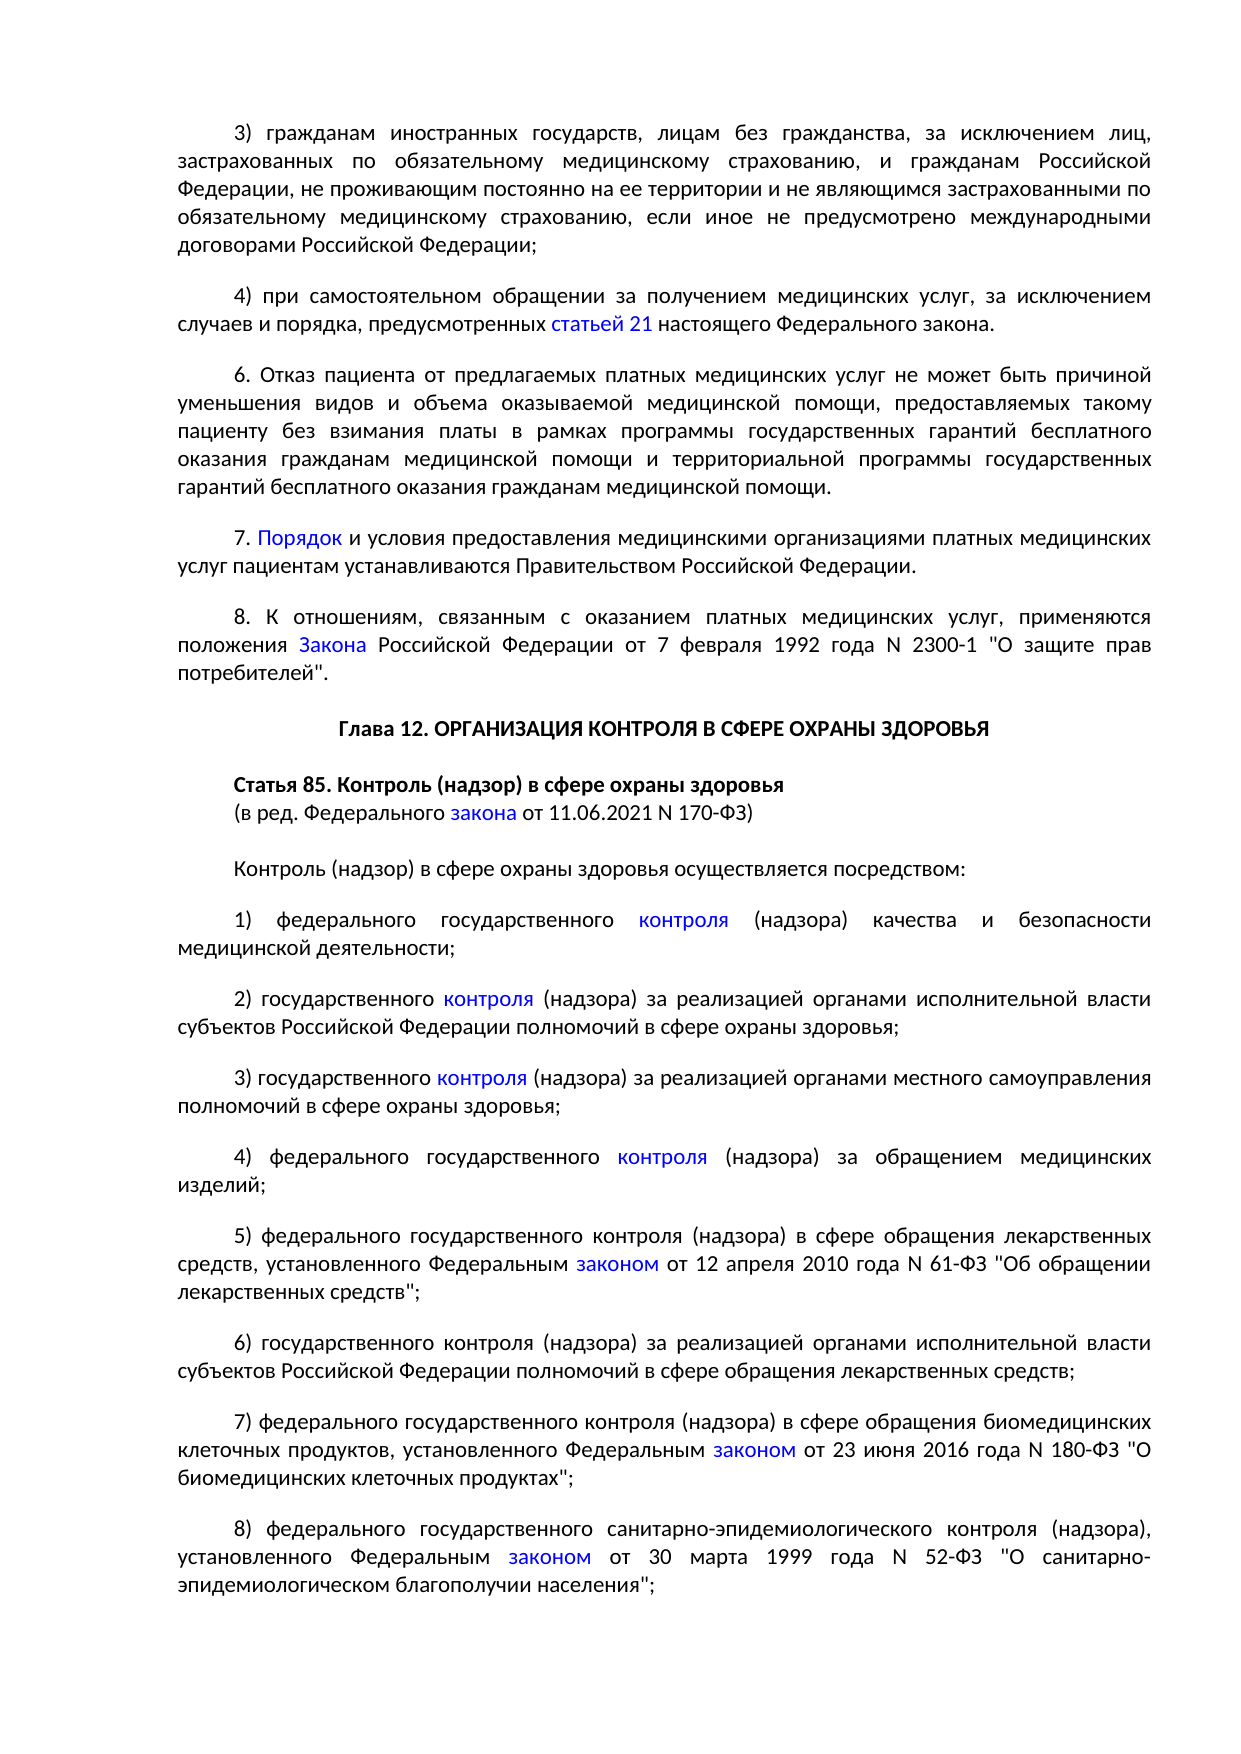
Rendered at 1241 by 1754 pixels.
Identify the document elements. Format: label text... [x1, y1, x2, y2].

text 4) при самостоятельном обращении за получением медицинских услуг, за исключением случаев и порядка, предусмотренных статьей 21 настоящего Федерального закона. [177, 281, 1152, 337]
text 8. К отношениям, связанным с оказанием платных медицинских услуг, применяются положения Закона Российской Федерации от 7 февраля 1992 года N 2300-1 "О защите прав потребителей". [177, 602, 1152, 686]
text 4) федерального государственного контроля (надзора) за обращением медицинских изделий; [177, 1142, 1152, 1198]
text 3) государственного контроля (надзора) за реализацией органами местного самоуправления полномочий в сфере охраны здоровья; [177, 1063, 1152, 1119]
text 2) государственного контроля (надзора) за реализацией органами исполнительной власти субъектов Российской Федерации полномочий в сфере охраны здоровья; [177, 984, 1152, 1040]
text 8) федерального государственного санитарно-эпидемиологического контроля (надзора), установленного Федеральным законом от 30 марта 1999 года N 52-ФЗ "О санитарно-эпидемиологическом благополучии населения"; [177, 1514, 1152, 1598]
text (в ред. Федерального закона от 11.06.2021 N 170-ФЗ) [177, 798, 1152, 826]
text 3) гражданам иностранных государств, лицам без гражданства, за исключением лиц, застрахованных по обязательному медицинскому страхованию, и гражданам Российской Федерации, не проживающим постоянно на ее территории и не являющимся застрахованными по обязательному медицинскому страхованию, если иное не предусмотрено международными договорами Российской Федерации; [177, 118, 1152, 258]
title Статья 85. Контроль (надзор) в сфере охраны здоровья [177, 770, 1152, 798]
text 7) федерального государственного контроля (надзора) в сфере обращения биомедицинских клеточных продуктов, установленного Федеральным законом от 23 июня 2016 года N 180-ФЗ "О биомедицинских клеточных продуктах"; [177, 1407, 1152, 1491]
text Контроль (надзор) в сфере охраны здоровья осуществляется посредством: [177, 854, 1152, 882]
text 7. Порядок и условия предоставления медицинскими организациями платных медицинских услуг пациентам устанавливаются Правительством Российской Федерации. [177, 523, 1152, 579]
text 6) государственного контроля (надзора) за реализацией органами исполнительной власти субъектов Российской Федерации полномочий в сфере обращения лекарственных средств; [177, 1328, 1152, 1384]
text 1) федерального государственного контроля (надзора) качества и безопасности медицинской деятельности; [177, 905, 1152, 961]
title Глава 12. ОРГАНИЗАЦИЯ КОНТРОЛЯ В СФЕРЕ ОХРАНЫ ЗДОРОВЬЯ [177, 714, 1152, 742]
text 5) федерального государственного контроля (надзора) в сфере обращения лекарственных средств, установленного Федеральным законом от 12 апреля 2010 года N 61-ФЗ "Об обращении лекарственных средств"; [177, 1221, 1152, 1305]
text 6. Отказ пациента от предлагаемых платных медицинских услуг не может быть причиной уменьшения видов и объема оказываемой медицинской помощи, предоставляемых такому пациенту без взимания платы в рамках программы государственных гарантий бесплатного оказания гражданам медицинской помощи и территориальной программы государственных гарантий бесплатного оказания гражданам медицинской помощи. [177, 360, 1152, 500]
